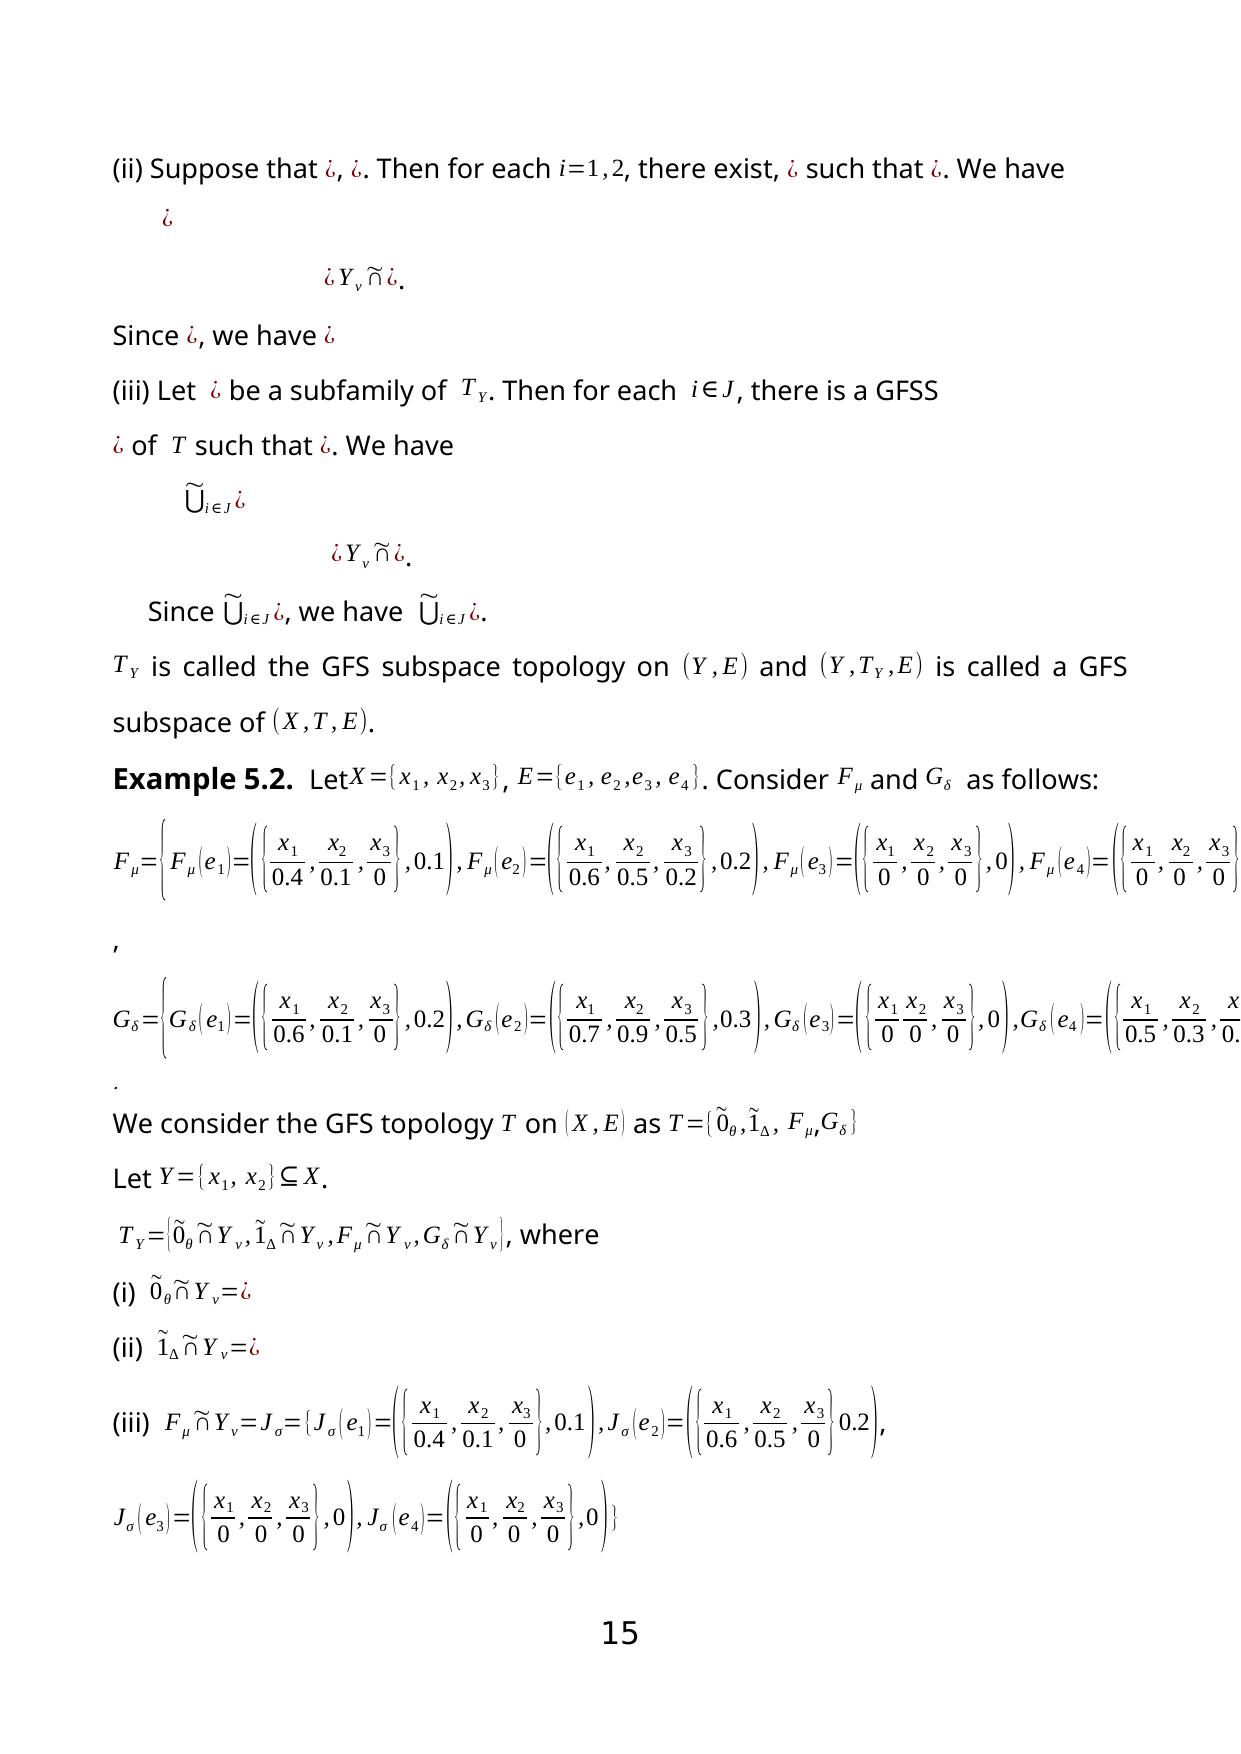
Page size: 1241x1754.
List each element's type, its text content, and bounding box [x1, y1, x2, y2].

text , where [112, 1215, 1128, 1254]
text Let . [112, 1160, 1128, 1197]
text Since , we have . [112, 592, 1128, 629]
text , [112, 818, 1128, 957]
text . [112, 537, 1128, 574]
text . [112, 976, 1128, 1093]
text Since , we have [112, 316, 1128, 353]
text We consider the GFS topology on as , [112, 1104, 1128, 1141]
text of such that . We have [112, 427, 1128, 463]
text (iii) Let be a subfamily of . Then for each , there is a GFSS [112, 371, 1128, 408]
text Example 5.2. Let , . Consider and as follows: [112, 758, 1128, 798]
text (ii) Suppose that , . Then for each , there exist, such that . We have [112, 150, 1128, 187]
text (i) [112, 1273, 1128, 1310]
text . [112, 261, 1128, 297]
text (iii) , [112, 1384, 1128, 1460]
text (ii) [112, 1328, 1128, 1365]
text is called the GFS subspace topology on and is called a GFS subspace of . [112, 648, 1128, 740]
